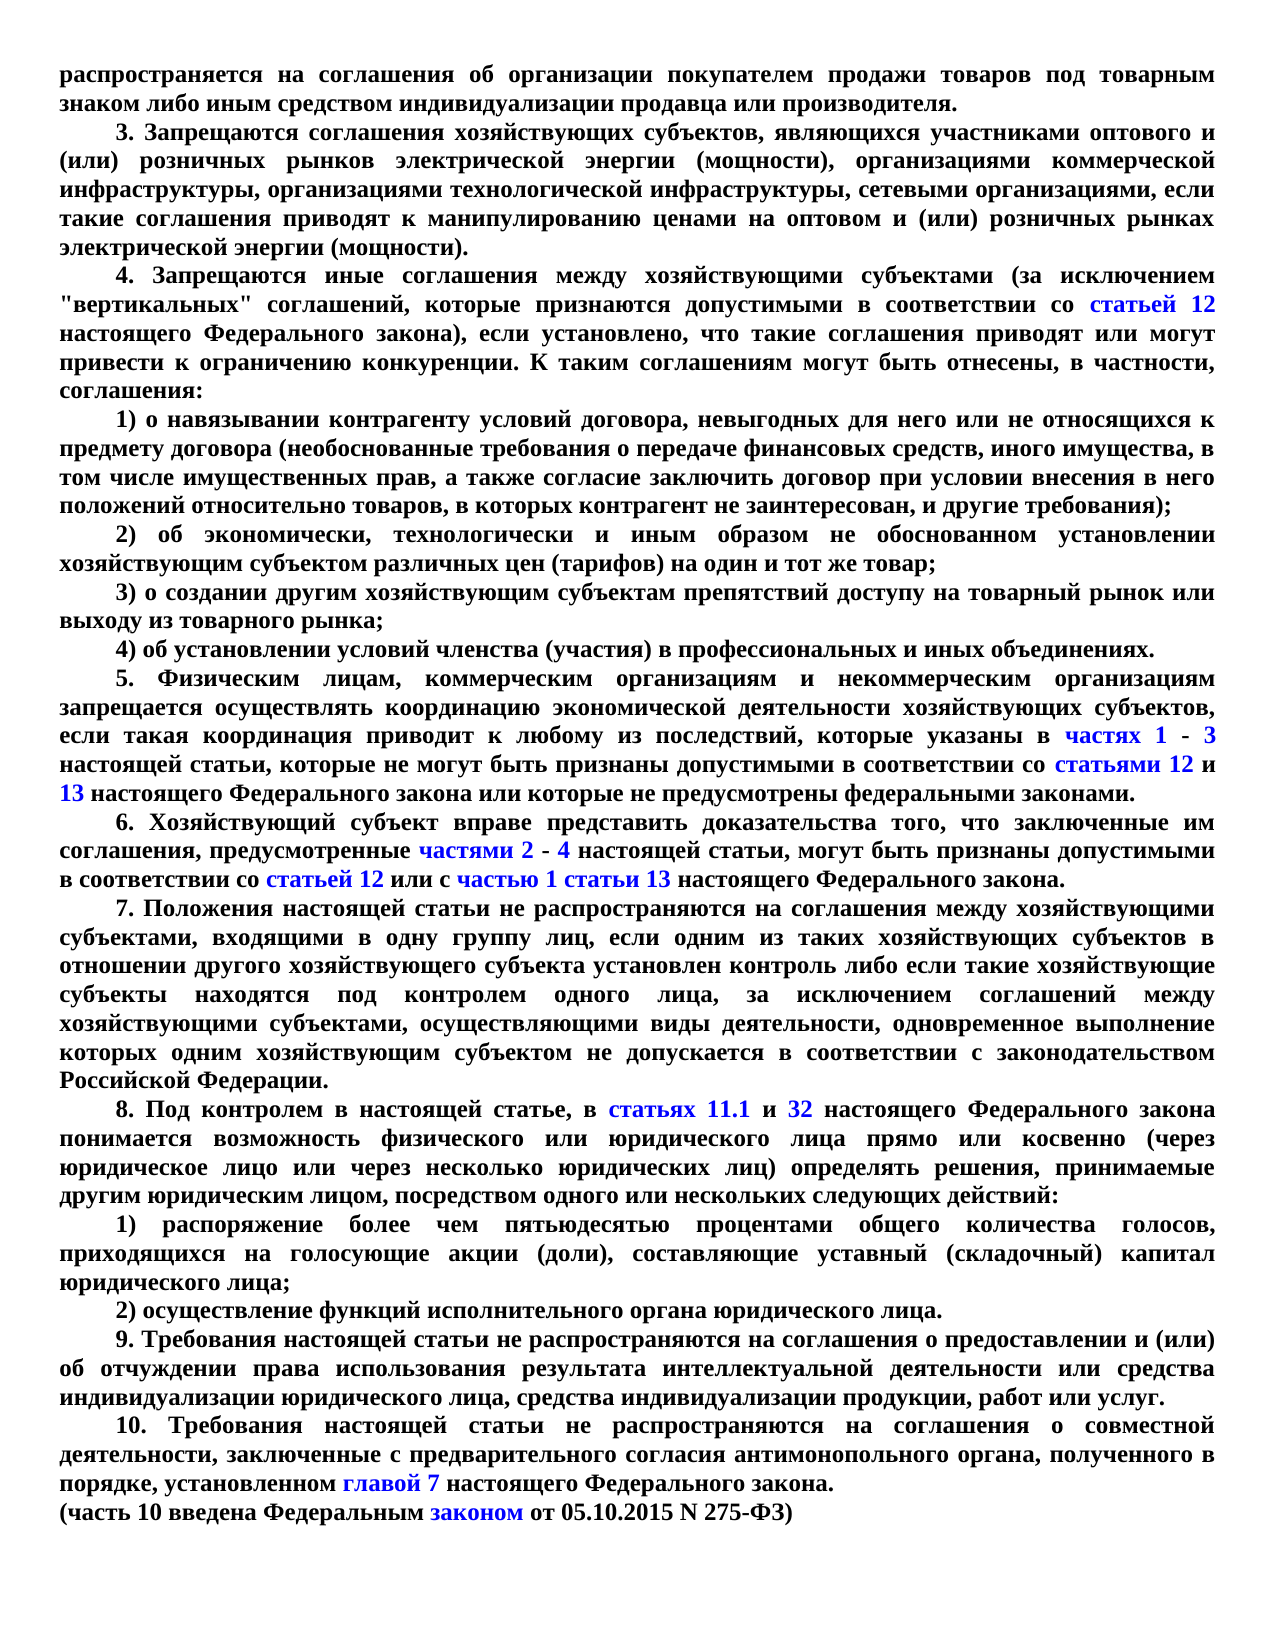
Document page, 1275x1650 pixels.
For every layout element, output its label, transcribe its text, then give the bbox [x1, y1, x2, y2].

text 1) о навязывании контрагенту условий договора, невыгодных для него или не относящихся к предмету договора (необоснованные требования о передаче финансовых средств, иного имущества, в том числе имущественных прав, а также согласие заключить договор при условии внесения в него положений относительно товаров, в которых контрагент не заинтересован, и другие требования); [59, 404, 1216, 519]
text 5. Физическим лицам, коммерческим организациям и некоммерческим организациям запрещается осуществлять координацию экономической деятельности хозяйствующих субъектов, если такая координация приводит к любому из последствий, которые указаны в частях 1 - 3 настоящей статьи, которые не могут быть признаны допустимыми в соответствии со статьями 12 и 13 настоящего Федерального закона или которые не предусмотрены федеральными законами. [59, 663, 1216, 807]
text 4) об установлении условий членства (участия) в профессиональных и иных объединениях. [59, 634, 1216, 663]
text 9. Требования настоящей статьи не распространяются на соглашения о предоставлении и (или) об отчуждении права использования результата интеллектуальной деятельности или средства индивидуализации юридического лица, средства индивидуализации продукции, работ или услуг. [59, 1324, 1216, 1410]
text 7. Положения настоящей статьи не распространяются на соглашения между хозяйствующими субъектами, входящими в одну группу лиц, если одним из таких хозяйствующих субъектов в отношении другого хозяйствующего субъекта установлен контроль либо если такие хозяйствующие субъекты находятся под контролем одного лица, за исключением соглашений между хозяйствующими субъектами, осуществляющими виды деятельности, одновременное выполнение которых одним хозяйствующим субъектом не допускается в соответствии с законодательством Российской Федерации. [59, 893, 1216, 1094]
text 3) о создании другим хозяйствующим субъектам препятствий доступу на товарный рынок или выходу из товарного рынка; [59, 577, 1216, 634]
text 8. Под контролем в настоящей статье, в статьях 11.1 и 32 настоящего Федерального закона понимается возможность физического или юридического лица прямо или косвенно (через юридическое лицо или через несколько юридических лиц) определять решения, принимаемые другим юридическим лицом, посредством одного или нескольких следующих действий: [59, 1094, 1216, 1209]
text 4. Запрещаются иные соглашения между хозяйствующими субъектами (за исключением "вертикальных" соглашений, которые признаются допустимыми в соответствии со статьей 12 настоящего Федерального закона), если установлено, что такие соглашения приводят или могут привести к ограничению конкуренции. К таким соглашениям могут быть отнесены, в частности, соглашения: [59, 260, 1216, 404]
text 2) об экономически, технологически и иным образом не обоснованном установлении хозяйствующим субъектом различных цен (тарифов) на один и тот же товар; [59, 519, 1216, 577]
text 1) распоряжение более чем пятьюдесятью процентами общего количества голосов, приходящихся на голосующие акции (доли), составляющие уставный (складочный) капитал юридического лица; [59, 1209, 1216, 1295]
text (часть 10 введена Федеральным законом от 05.10.2015 N 275-ФЗ) [59, 1497, 1216, 1525]
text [59, 59, 1216, 117]
text 3. Запрещаются соглашения хозяйствующих субъектов, являющихся участниками оптового и (или) розничных рынков электрической энергии (мощности), организациями коммерческой инфраструктуры, организациями технологической инфраструктуры, сетевыми организациями, если такие соглашения приводят к манипулированию ценами на оптовом и (или) розничных рынках электрической энергии (мощности). [59, 117, 1216, 260]
text 6. Хозяйствующий субъект вправе представить доказательства того, что заключенные им соглашения, предусмотренные частями 2 - 4 настоящей статьи, могут быть признаны допустимыми в соответствии со статьей 12 или с частью 1 статьи 13 настоящего Федерального закона. [59, 807, 1216, 893]
text 10. Требования настоящей статьи не распространяются на соглашения о совместной деятельности, заключенные с предварительного согласия антимонопольного органа, полученного в порядке, установленном главой 7 настоящего Федерального закона. [59, 1410, 1216, 1497]
text 2) осуществление функций исполнительного органа юридического лица. [59, 1295, 1216, 1324]
